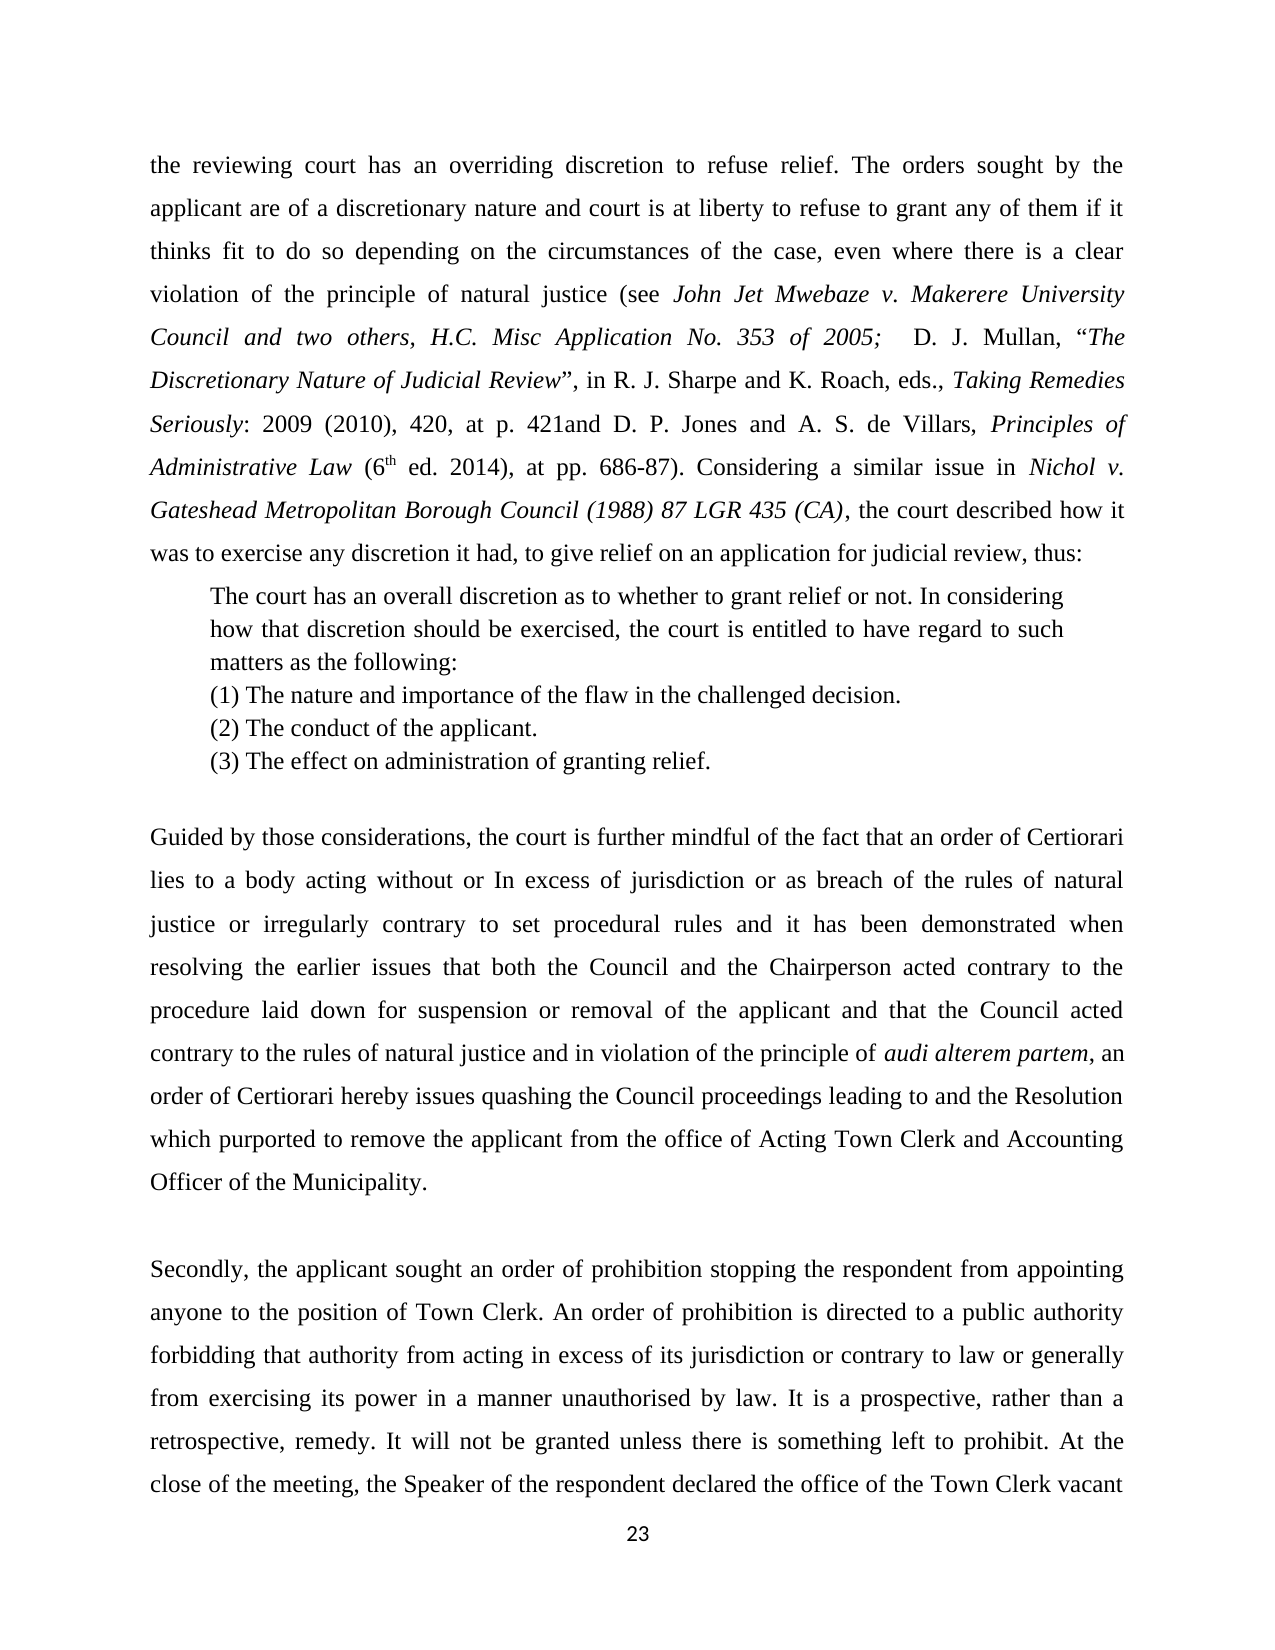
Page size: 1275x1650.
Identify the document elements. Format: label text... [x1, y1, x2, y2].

text (3) The effect on administration of granting relief. [210, 746, 1065, 775]
text Guided by those considerations, the court is further mindful of the fact that an order of Certiorari lies to a body acting without or In excess of jurisdiction or as breach of the rules of natural justice or irregularly contrary to set procedural rules and it has been demonstrated when resolving the earlier issues that both the Council and the Chairperson acted contrary to the procedure laid down for suspension or removal of the applicant and that the Council acted contrary to the rules of natural justice and in violation of the principle of audi alterem partem, an order of Certiorari hereby issues quashing the Council proceedings leading to and the Resolution which purported to remove the applicant from the office of Acting Town Clerk and Accounting Officer of the Municipality. [150, 822, 1125, 1196]
text (1) The nature and importance of the flaw in the challenged decision. [210, 680, 1065, 709]
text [150, 1254, 1125, 1498]
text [150, 150, 1125, 567]
text (2) The conduct of the applicant. [210, 713, 1065, 742]
text The court has an overall discretion as to whether to grant relief or not. In considering how that discretion should be exercised, the court is entitled to have regard to such matters as the following: [210, 581, 1065, 676]
